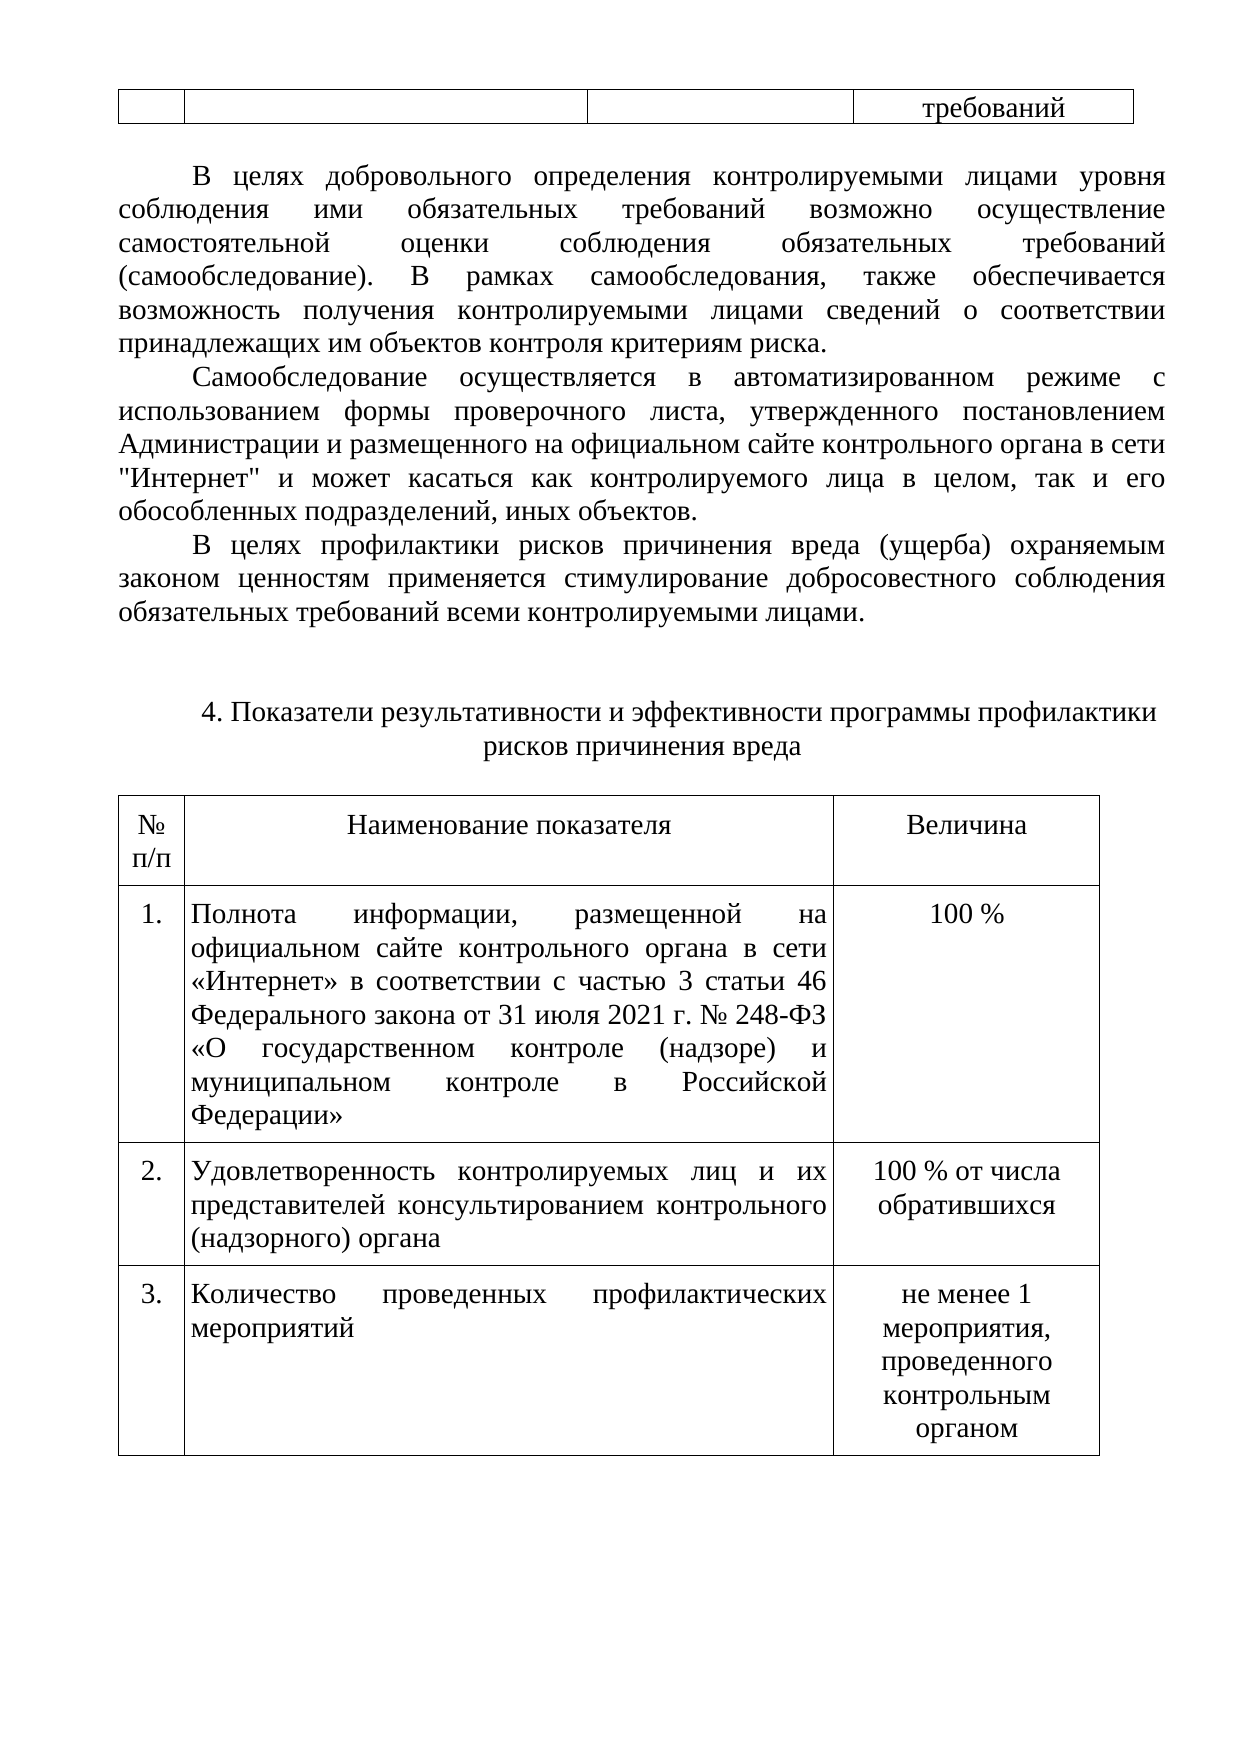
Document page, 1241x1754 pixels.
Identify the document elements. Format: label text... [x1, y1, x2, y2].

text В целях профилактики рисков причинения вреда (ущерба) охраняемым законом ценностям применяется стимулирование добросовестного соблюдения обязательных требований всеми контролируемыми лицами. [118, 527, 1166, 627]
text В целях добровольного определения контролируемыми лицами уровня соблюдения ими обязательных требований возможно осуществление самостоятельной оценки соблюдения обязательных требований (самообследование). В рамках самообследования, также обеспечивается возможность получения контролируемыми лицами сведений о соответствии принадлежащих им объектов контроля критериям риска. [118, 158, 1166, 359]
text Самообследование осуществляется в автоматизированном режиме с использованием формы проверочного листа, утвержденного постановлением Администрации и размещенного на официальном сайте контрольного органа в сети "Интернет" и может касаться как контролируемого лица в целом, так и его обособленных подразделений, иных объектов. [118, 359, 1166, 527]
table_cell 3. [119, 1266, 184, 1454]
table_header Наименование показателя [185, 796, 833, 884]
table_header № п/п [119, 796, 184, 884]
table_header Величина [834, 796, 1099, 884]
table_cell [185, 90, 587, 123]
table_cell 100 % от числа обратившихся [834, 1143, 1099, 1264]
table_cell 2. [119, 1143, 184, 1264]
table_cell не менее 1 мероприятия, проведенного контрольным органом [834, 1266, 1099, 1454]
table_cell Полнота информации, размещенной на официальном сайте контрольного органа в сети «Интернет» в соответствии с частью 3 статьи 46 Федерального закона от 31 июля 2021 г. № 248-ФЗ «О государственном контроле (надзоре) и муниципальном контроле в Российской Федерации» [185, 886, 833, 1142]
text 4. Показатели результативности и эффективности программы профилактики рисков причинения вреда [118, 694, 1166, 762]
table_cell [588, 90, 853, 123]
table_cell Количество проведенных профилактических мероприятий [185, 1266, 833, 1454]
table_cell Удовлетворенность контролируемых лиц и их представителей консультированием контрольного (надзорного) органа [185, 1143, 833, 1264]
table_cell 100 % [834, 886, 1099, 1142]
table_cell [854, 90, 1133, 123]
table_cell 1. [119, 886, 184, 1142]
table_cell 7 [119, 90, 184, 123]
